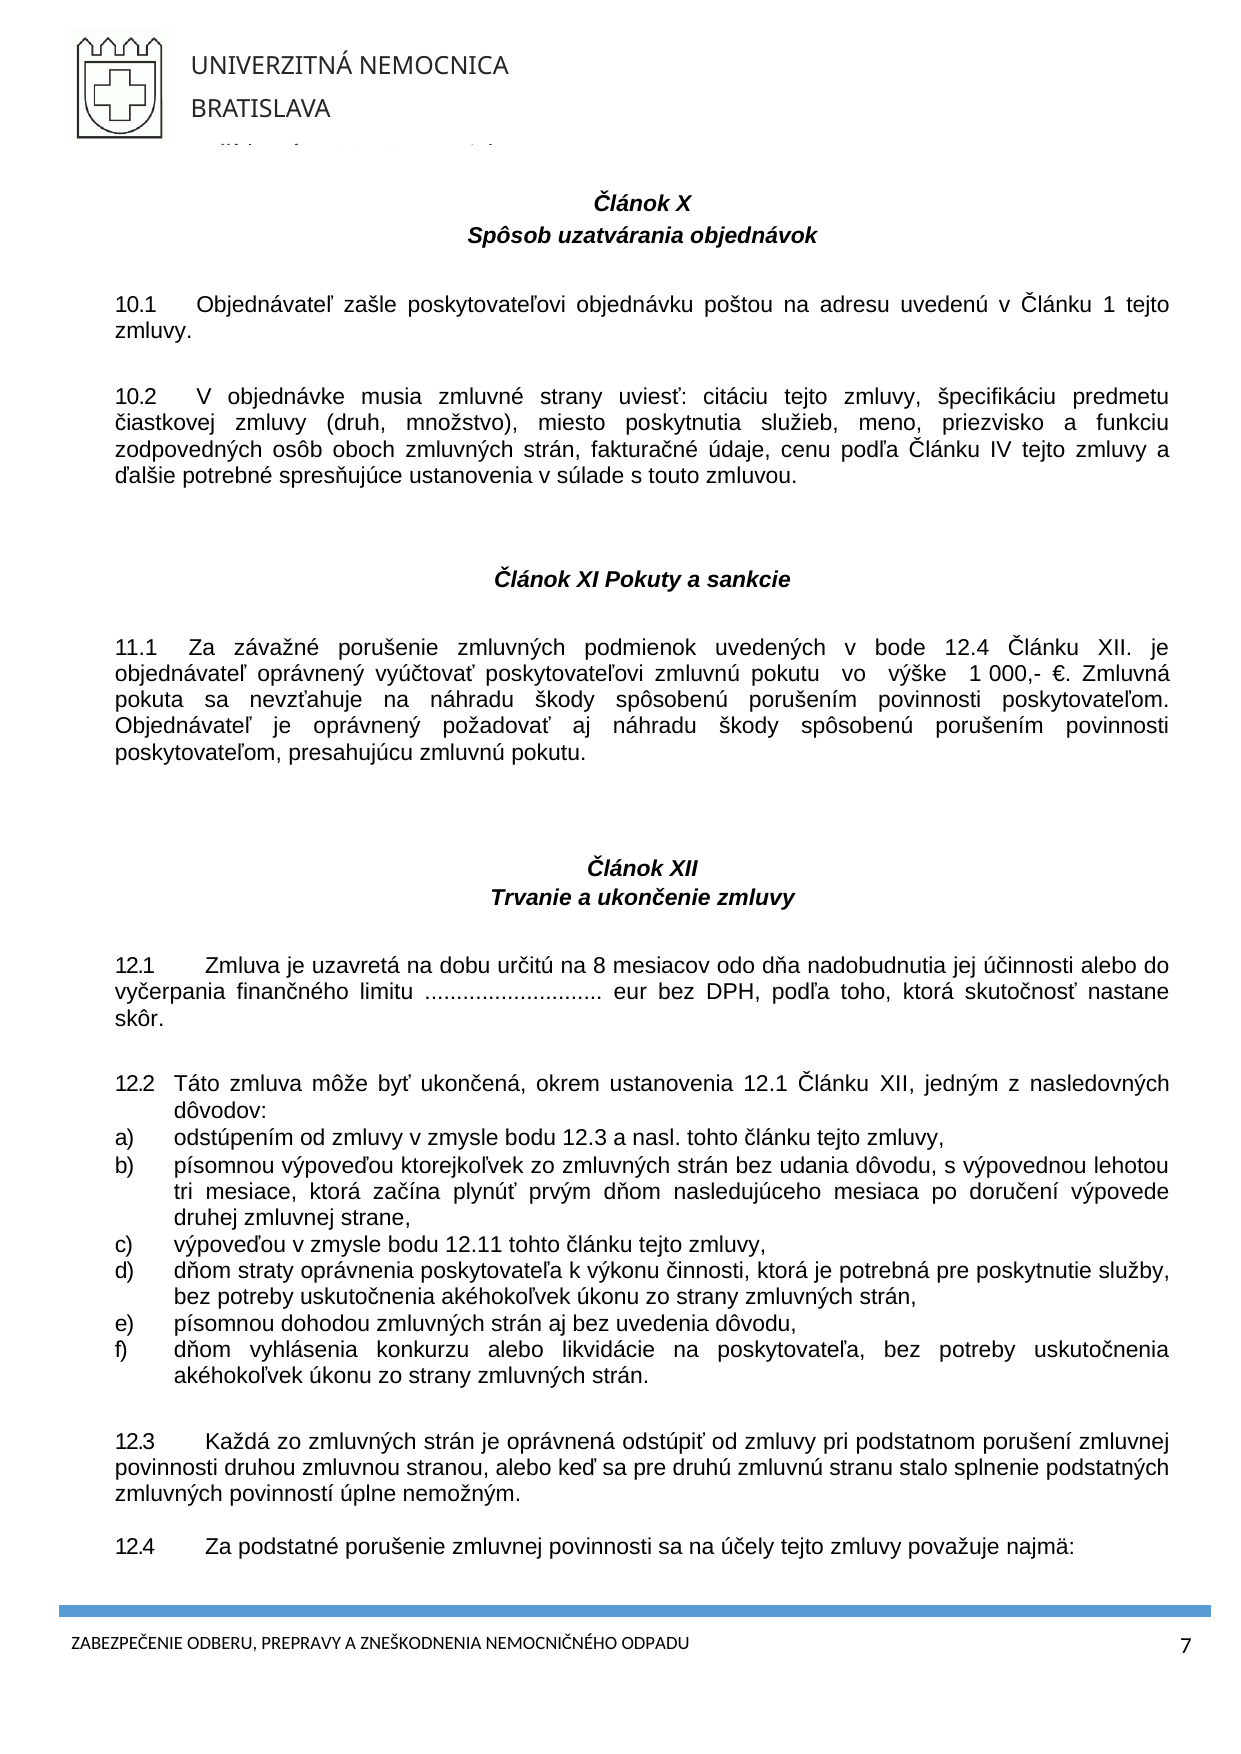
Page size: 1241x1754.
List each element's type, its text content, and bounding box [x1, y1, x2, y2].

list dňom vyhlásenia konkurzu alebo likvidácie na poskytovateľa, bez potreby uskutočnenia akéhokoľvek úkonu zo strany zmluvných strán. [114, 1336, 1170, 1389]
subtitle Článok XII [114, 855, 1170, 882]
subtitle Trvanie a ukončenie zmluvy [114, 884, 1170, 910]
list odstúpením od zmluvy v zmysle bodu 12.3 a nasl. tohto článku tejto zmluvy, [114, 1123, 1170, 1152]
subtitle Článok X [114, 189, 1170, 216]
list V objednávke musia zmluvné strany uviesť: citáciu tejto zmluvy, špecifikáciu predmetu čiastkovej zmluvy (druh, množstvo), miesto poskytnutia služieb, meno, priezvisko a funkciu zodpovedných osôb oboch zmluvných strán, fakturačné údaje, cenu podľa Článku IV tejto zmluvy a ďalšie potrebné spresňujúce ustanovenia v súlade s touto zmluvou. [114, 383, 1170, 488]
list písomnou dohodou zmluvných strán aj bez uvedenia dôvodu, [114, 1310, 1170, 1336]
subtitle Článok XI Pokuty a sankcie [114, 566, 1170, 592]
list písomnou výpoveďou ktorejkoľvek zo zmluvných strán bez udania dôvodu, s výpovednou lehotou tri mesiace, ktorá začína plynúť prvým dňom nasledujúceho mesiaca po doručení výpovede druhej zmluvnej strane, [114, 1152, 1170, 1231]
text 11.1 Za závažné porušenie zmluvných podmienok uvedených v bode 12.4 Článku XII. je objednávateľ oprávnený vyúčtovať poskytovateľovi zmluvnú pokutu vo výške 1 000,- €. Zmluvná pokuta sa nevzťahuje na náhradu škody spôsobenú porušením povinnosti poskytovateľom. Objednávateľ je oprávnený požadovať aj náhradu škody spôsobenú porušením povinnosti poskytovateľom, presahujúcu zmluvnú pokutu. [114, 633, 1170, 765]
picture [70, 29, 167, 142]
list Zmluva je uzavretá na dobu určitú na 8 mesiacov odo dňa nadobudnutia jej účinnosti alebo do vyčerpania finančného limitu ............................ eur bez DPH, podľa toho, ktorá skutočnosť nastane skôr. [114, 952, 1170, 1031]
list výpoveďou v zmysle bodu 12.11 tohto článku tejto zmluvy, [114, 1231, 1170, 1257]
list Táto zmluva môže byť ukončená, okrem ustanovenia 12.1 Článku XII, jedným z nasledovných dôvodov: [114, 1070, 1170, 1123]
list dňom straty oprávnenia poskytovateľa k výkonu činnosti, ktorá je potrebná pre poskytnutie služby, bez potreby uskutočnenia akéhokoľvek úkonu zo strany zmluvných strán, [114, 1257, 1170, 1310]
list Každá zo zmluvných strán je oprávnená odstúpiť od zmluvy pri podstatnom porušení zmluvnej povinnosti druhou zmluvnou stranou, alebo keď sa pre druhú zmluvnú stranu stalo splnenie podstatných zmluvných povinností úplne nemožným. [114, 1428, 1170, 1507]
subtitle Spôsob uzatvárania objednávok [114, 222, 1170, 248]
list Za podstatné porušenie zmluvnej povinnosti sa na účely tejto zmluvy považuje najmä: [114, 1533, 1170, 1559]
list Objednávateľ zašle poskytovateľovi objednávku poštou na adresu uvedenú v Článku 1 tejto zmluvy. [114, 291, 1170, 343]
